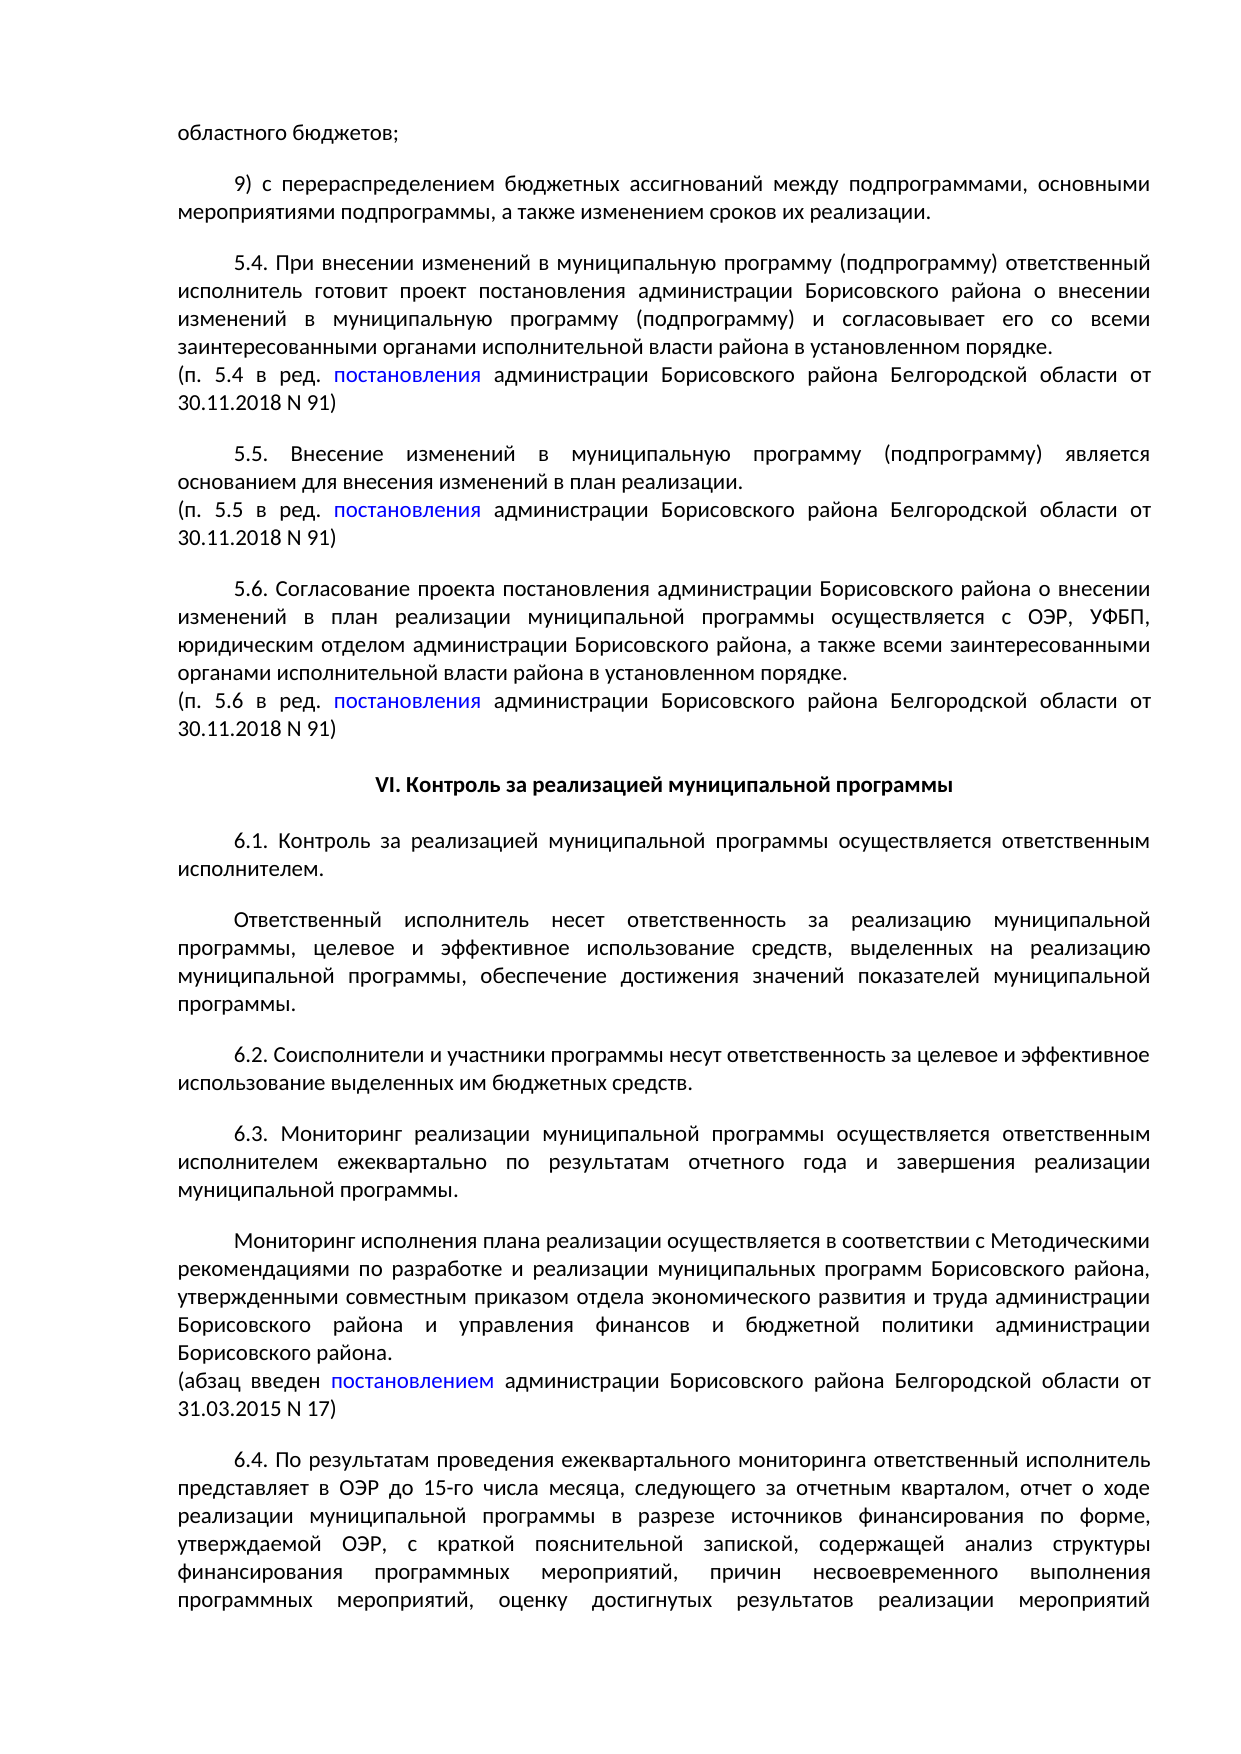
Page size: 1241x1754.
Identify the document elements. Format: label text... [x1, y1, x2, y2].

text (абзац введен постановлением администрации Борисовского района Белгородской области от 31.03.2015 N 17) [177, 1366, 1152, 1422]
text (п. 5.6 в ред. постановления администрации Борисовского района Белгородской области от 30.11.2018 N 91) [177, 686, 1152, 742]
title VI. Контроль за реализацией муниципальной программы [177, 770, 1152, 798]
text 5.4. При внесении изменений в муниципальную программу (подпрограмму) ответственный исполнитель готовит проект постановления администрации Борисовского района о внесении изменений в муниципальную программу (подпрограмму) и согласовывает его со всеми заинтересованными органами исполнительной власти района в установленном порядке. [177, 248, 1152, 360]
text (п. 5.5 в ред. постановления администрации Борисовского района Белгородской области от 30.11.2018 N 91) [177, 495, 1152, 551]
text 9) с перераспределением бюджетных ассигнований между подпрограммами, основными мероприятиями подпрограммы, а также изменением сроков их реализации. [177, 169, 1152, 225]
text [177, 1445, 1152, 1613]
text 5.6. Согласование проекта постановления администрации Борисовского района о внесении изменений в план реализации муниципальной программы осуществляется с ОЭР, УФБП, юридическим отделом администрации Борисовского района, а также всеми заинтересованными органами исполнительной власти района в установленном порядке. [177, 574, 1152, 686]
text Мониторинг исполнения плана реализации осуществляется в соответствии с Методическими рекомендациями по разработке и реализации муниципальных программ Борисовского района, утвержденными совместным приказом отдела экономического развития и труда администрации Борисовского района и управления финансов и бюджетной политики администрации Борисовского района. [177, 1226, 1152, 1366]
text 5.5. Внесение изменений в муниципальную программу (подпрограмму) является основанием для внесения изменений в план реализации. [177, 439, 1152, 495]
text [177, 118, 1152, 146]
text 6.3. Мониторинг реализации муниципальной программы осуществляется ответственным исполнителем ежеквартально по результатам отчетного года и завершения реализации муниципальной программы. [177, 1119, 1152, 1203]
text (п. 5.4 в ред. постановления администрации Борисовского района Белгородской области от 30.11.2018 N 91) [177, 360, 1152, 416]
text Ответственный исполнитель несет ответственность за реализацию муниципальной программы, целевое и эффективное использование средств, выделенных на реализацию муниципальной программы, обеспечение достижения значений показателей муниципальной программы. [177, 905, 1152, 1017]
text 6.1. Контроль за реализацией муниципальной программы осуществляется ответственным исполнителем. [177, 826, 1152, 882]
text 6.2. Соисполнители и участники программы несут ответственность за целевое и эффективное использование выделенных им бюджетных средств. [177, 1040, 1152, 1096]
